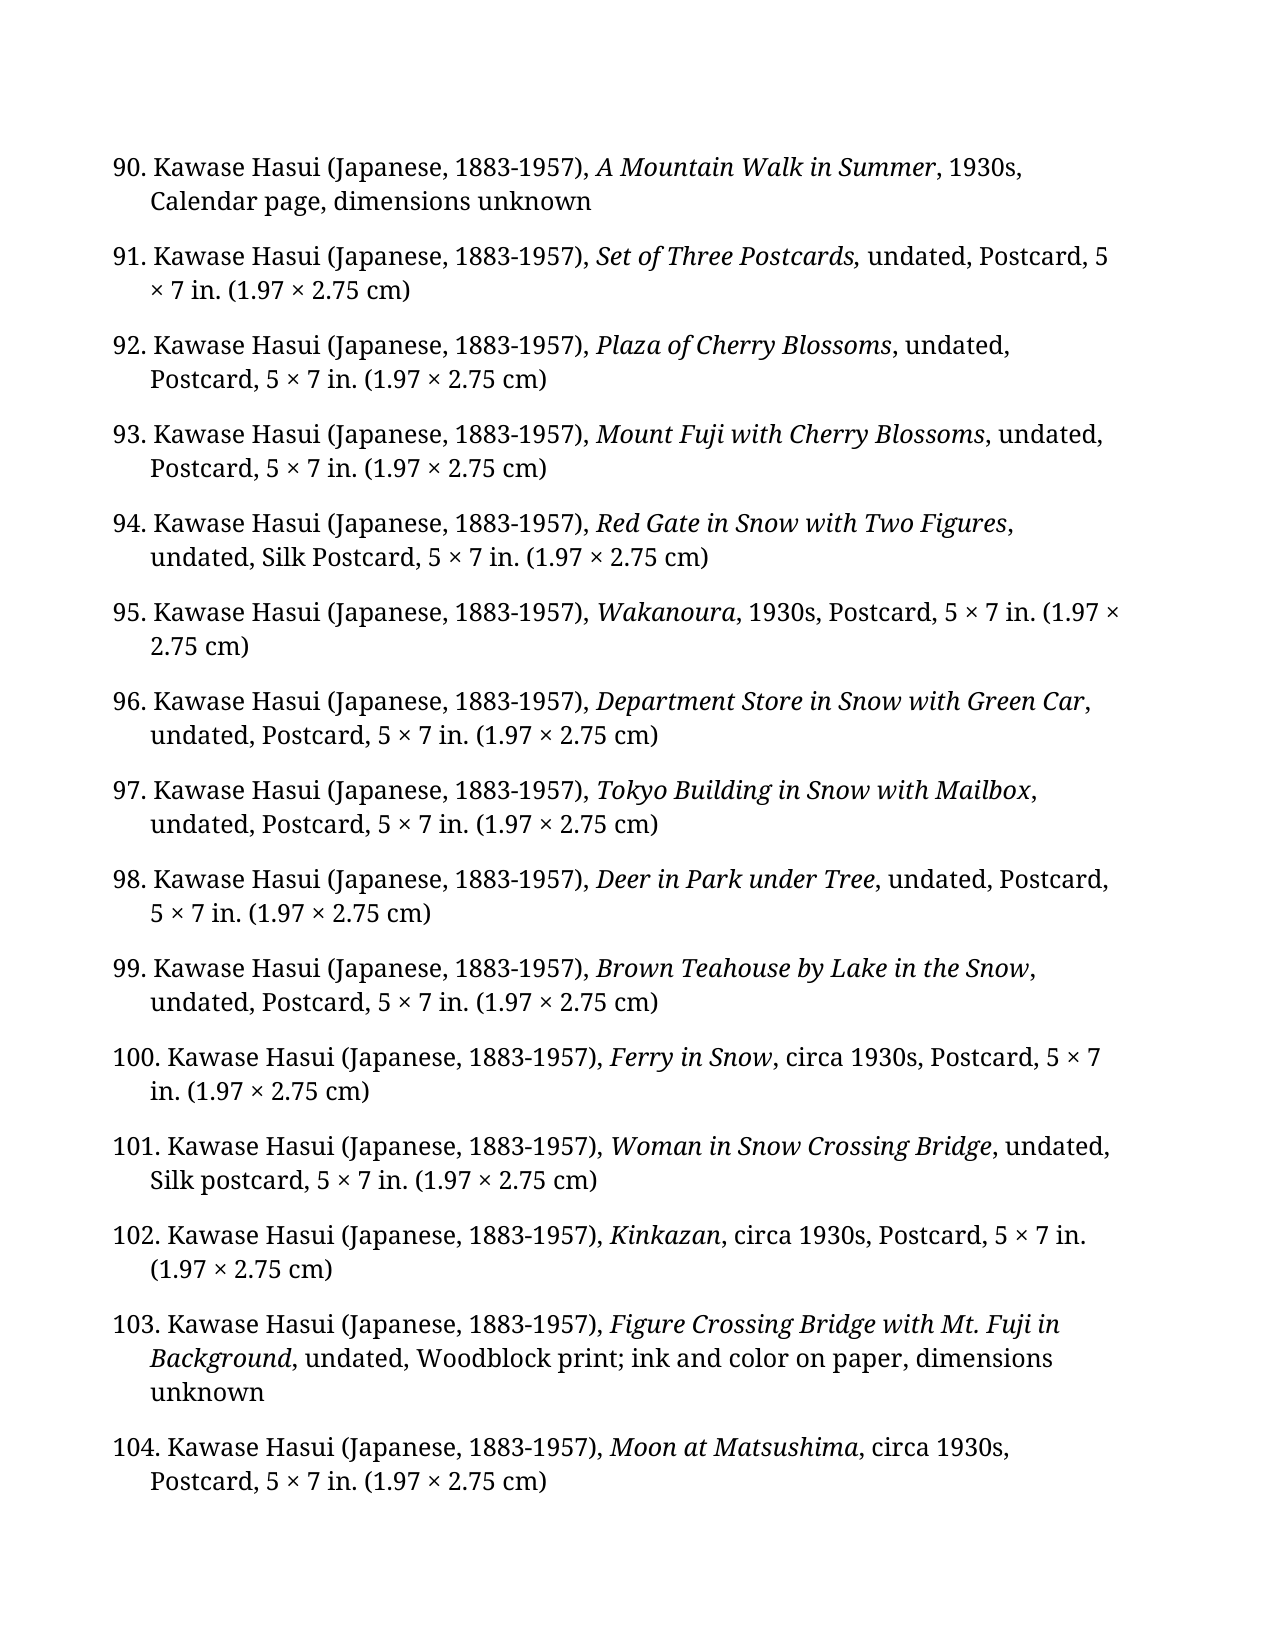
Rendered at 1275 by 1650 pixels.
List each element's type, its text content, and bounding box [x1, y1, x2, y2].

text 104. Kawase Hasui (Japanese, 1883-1957), Moon at Matsushima, circa 1930s, Postcard, 5 × 7 in. (1.97 × 2.75 cm) [112, 1429, 1125, 1498]
text 96. Kawase Hasui (Japanese, 1883-1957), Department Store in Snow with Green Car, undated, Postcard, 5 × 7 in. (1.97 × 2.75 cm) [112, 684, 1125, 752]
text 97. Kawase Hasui (Japanese, 1883-1957), Tokyo Building in Snow with Mailbox, undated, Postcard, 5 × 7 in. (1.97 × 2.75 cm) [112, 773, 1125, 841]
text 93. Kawase Hasui (Japanese, 1883-1957), Mount Fuji with Cherry Blossoms, undated, Postcard, 5 × 7 in. (1.97 × 2.75 cm) [112, 417, 1125, 485]
text 103. Kawase Hasui (Japanese, 1883-1957), Figure Crossing Bridge with Mt. Fuji in Background, undated, Woodblock print; ink and color on paper, dimensions unknown [112, 1306, 1125, 1409]
text 90. Kawase Hasui (Japanese, 1883-1957), A Mountain Walk in Summer, 1930s, Calendar page, dimensions unknown [112, 150, 1125, 218]
text 94. Kawase Hasui (Japanese, 1883-1957), Red Gate in Snow with Two Figures, undated, Silk Postcard, 5 × 7 in. (1.97 × 2.75 cm) [112, 506, 1125, 574]
text 95. Kawase Hasui (Japanese, 1883-1957), Wakanoura, 1930s, Postcard, 5 × 7 in. (1.97 × 2.75 cm) [112, 595, 1125, 663]
text 102. Kawase Hasui (Japanese, 1883-1957), Kinkazan, circa 1930s, Postcard, 5 × 7 in. (1.97 × 2.75 cm) [112, 1217, 1125, 1286]
text 91. Kawase Hasui (Japanese, 1883-1957), Set of Three Postcards, undated, Postcard, 5 × 7 in. (1.97 × 2.75 cm) [112, 239, 1125, 307]
text 101. Kawase Hasui (Japanese, 1883-1957), Woman in Snow Crossing Bridge, undated, Silk postcard, 5 × 7 in. (1.97 × 2.75 cm) [112, 1128, 1125, 1197]
text 98. Kawase Hasui (Japanese, 1883-1957), Deer in Park under Tree, undated, Postcard, 5 × 7 in. (1.97 × 2.75 cm) [112, 862, 1125, 930]
text 99. Kawase Hasui (Japanese, 1883-1957), Brown Teahouse by Lake in the Snow, undated, Postcard, 5 × 7 in. (1.97 × 2.75 cm) [112, 951, 1125, 1019]
text 100. Kawase Hasui (Japanese, 1883-1957), Ferry in Snow, circa 1930s, Postcard, 5 × 7 in. (1.97 × 2.75 cm) [112, 1039, 1125, 1108]
text 92. Kawase Hasui (Japanese, 1883-1957), Plaza of Cherry Blossoms, undated, Postcard, 5 × 7 in. (1.97 × 2.75 cm) [112, 328, 1125, 396]
